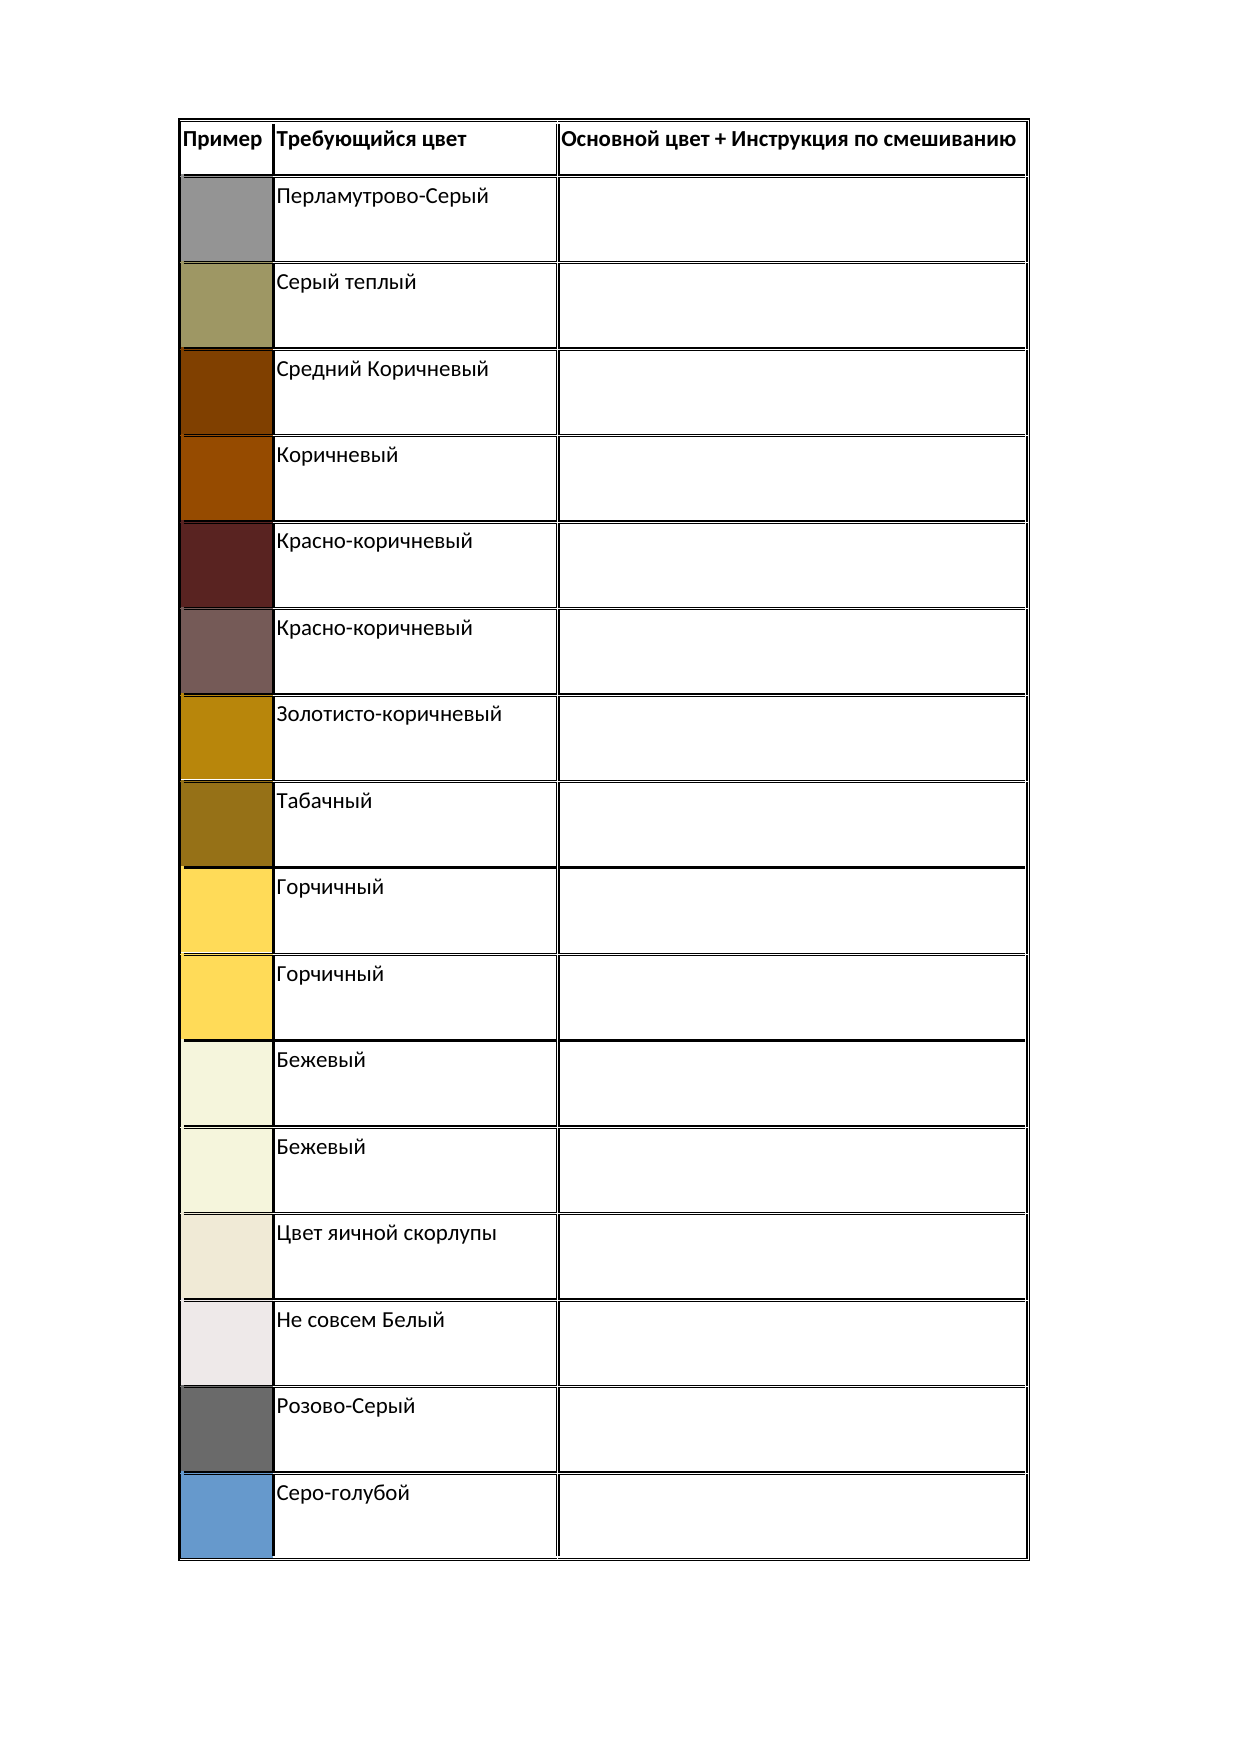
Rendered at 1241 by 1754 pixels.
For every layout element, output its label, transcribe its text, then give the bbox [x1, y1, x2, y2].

table_cell [558, 1385, 1028, 1471]
table_header Требующийся цвет [273, 120, 558, 174]
table_cell Золотисто-коричневый [275, 697, 556, 779]
table_cell [560, 866, 1026, 952]
table_cell [558, 607, 1028, 693]
table_cell [181, 520, 272, 607]
table_cell [181, 347, 272, 434]
table_cell [181, 1125, 272, 1212]
table_cell [180, 261, 273, 347]
table_cell Не совсем Белый [275, 1302, 556, 1385]
table_header Пример [181, 122, 273, 174]
table_cell [560, 347, 1027, 434]
table_cell [180, 434, 273, 520]
table_cell [560, 693, 1027, 779]
table_cell [560, 520, 1027, 607]
table_cell [181, 174, 272, 261]
table_header Основной цвет + Инструкция по смешиванию [558, 122, 1026, 174]
table_cell [558, 1471, 1027, 1558]
table_cell [180, 1212, 273, 1298]
table_cell [560, 1125, 1027, 1212]
table_cell [560, 953, 1027, 1039]
table_cell Горчичный [275, 956, 556, 1039]
table_cell Перламутрово-Серый [275, 178, 556, 261]
table_cell Серо-голубой [273, 1471, 558, 1558]
table_cell Табачный [275, 783, 556, 866]
table_cell Бежевый [275, 1042, 556, 1125]
table_cell [181, 1039, 272, 1125]
table_cell Серый теплый [275, 264, 556, 347]
table_cell [181, 693, 272, 779]
table_cell Розово-Серый [275, 1388, 556, 1471]
table_cell [558, 1212, 1028, 1298]
table_cell [180, 607, 273, 693]
table_cell Красно-коричневый [275, 524, 556, 607]
table_cell [181, 1471, 273, 1558]
table_cell [558, 261, 1028, 347]
table_cell [181, 1298, 272, 1385]
table_cell Средний Коричневый [275, 351, 556, 434]
table_cell Коричневый [275, 437, 556, 520]
table_cell [560, 1039, 1026, 1125]
table_cell [181, 953, 272, 1039]
table_cell Цвет яичной скорлупы [275, 1215, 556, 1298]
table_cell Красно-коричневый [275, 610, 556, 693]
table_cell [181, 780, 272, 866]
table_cell [180, 1385, 273, 1471]
table_cell [560, 1298, 1027, 1385]
table_cell [558, 434, 1028, 520]
table_cell Бежевый [275, 1129, 556, 1212]
table_cell [181, 866, 272, 952]
table_cell [560, 174, 1027, 261]
table_cell [560, 780, 1027, 866]
table_cell Горчичный [275, 869, 556, 952]
